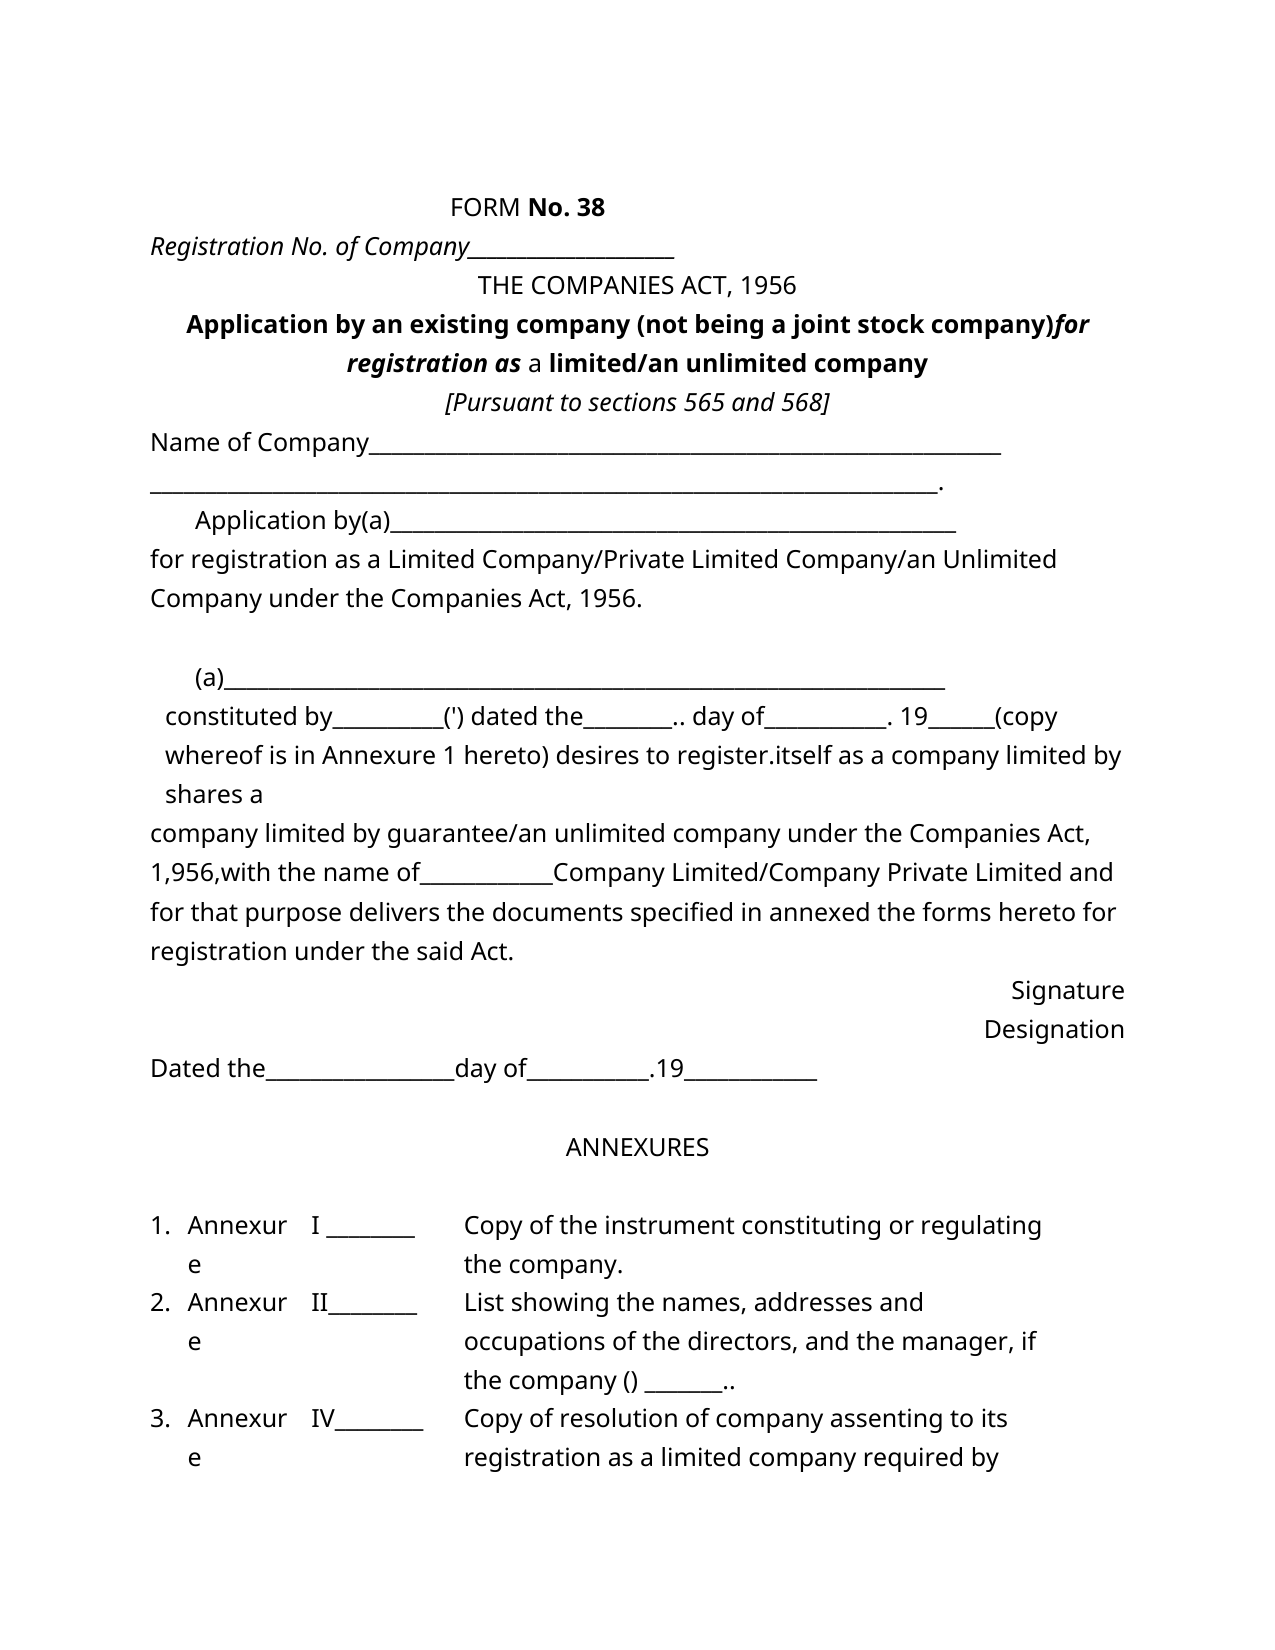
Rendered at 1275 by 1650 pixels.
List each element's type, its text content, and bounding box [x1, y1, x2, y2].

text _______________________________________________________________________. [150, 463, 1125, 497]
text Name of Company_________________________________________________________ [150, 424, 1125, 458]
text for registration as a Limited Company/Private Limited Company/an Unlimited Company under the Companies Act, 1956. [150, 542, 1125, 615]
text Application by(a)___________________________________________________ [150, 502, 1125, 537]
text Signature [150, 972, 1125, 1007]
table_cell II________ [300, 1285, 452, 1401]
text FORM No. 38 [450, 189, 1125, 223]
table_header Copy of the instrument constituting or regulating the company. [452, 1208, 1061, 1284]
table_cell Annexure [139, 1285, 300, 1401]
text ANNEXURES [150, 1129, 1125, 1163]
text constituted by__________(') dated the________.. day of___________. 19______(copy whereof is in Annexure 1 hereto) desires to register.itself as a company limited by shares a [165, 698, 1125, 811]
text THE COMPANIES ACT, 1956 [150, 267, 1125, 302]
text [Pursuant to sections 565 and 568] [150, 385, 1125, 419]
table_cell IV________ [300, 1401, 452, 1478]
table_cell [452, 1401, 1061, 1478]
text Application by an existing company (not being a joint stock company)for registration as a limited/an unlimited company [150, 307, 1125, 380]
table_cell List showing the names, addresses and occupations of the directors, and the manager, if the company () _______.. [452, 1285, 1061, 1401]
table_cell Annexure [139, 1401, 300, 1478]
text Designation [150, 1012, 1125, 1046]
text (a)_________________________________________________________________ [195, 659, 1125, 693]
table_header I ________ [300, 1208, 452, 1284]
text company limited by guarantee/an unlimited company under the Companies Act, 1,956,with the name of____________Company Limited/Company Private Limited and for that purpose delivers the documents specified in annexed the forms hereto for registration under the said Act. [150, 816, 1125, 967]
table_header Annexure [139, 1208, 300, 1284]
text Dated the_________________day of___________.19____________ [150, 1051, 1125, 1085]
text Registration No. of Company_____________________ [150, 228, 1125, 262]
